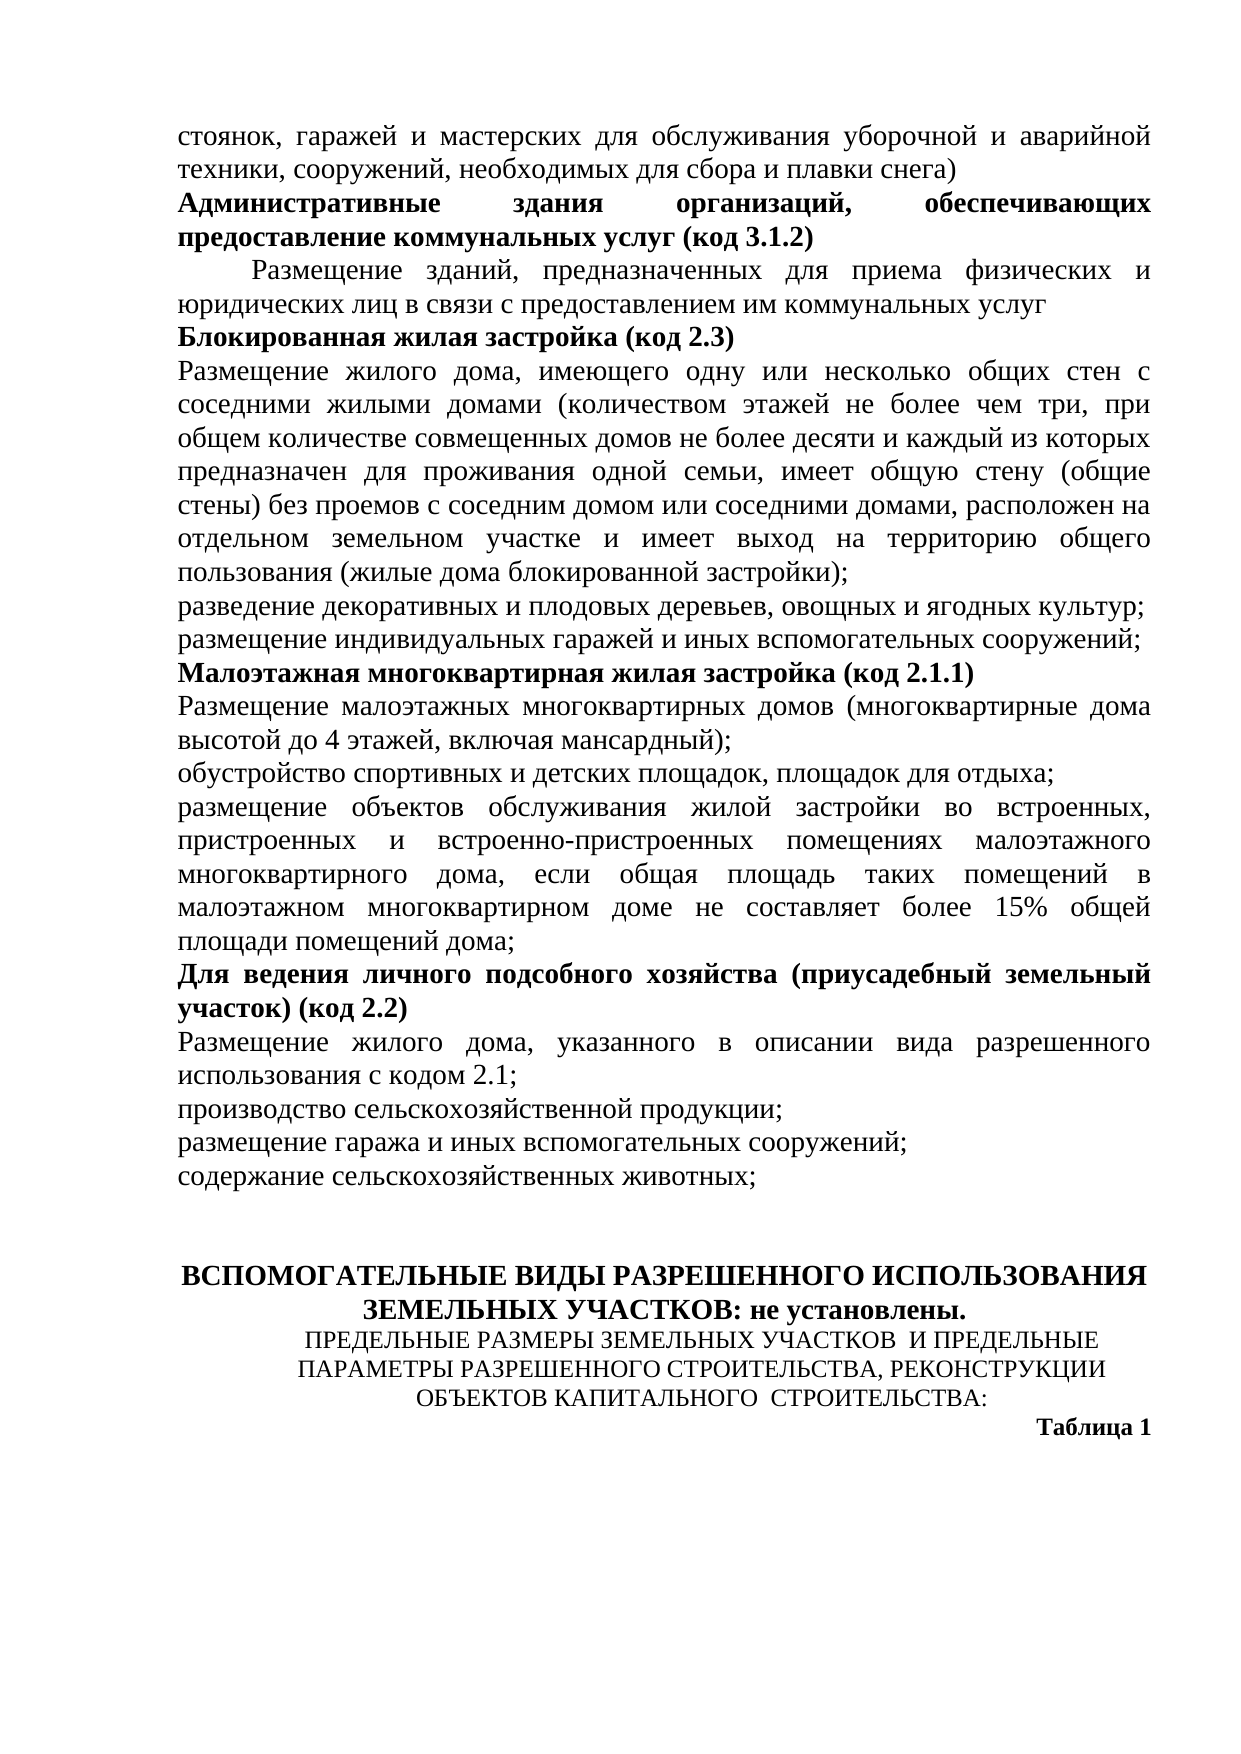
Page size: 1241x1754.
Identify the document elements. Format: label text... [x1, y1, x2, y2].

list размещение индивидуальных гаражей и иных вспомогательных сооружений; [177, 621, 1152, 655]
list Размещение малоэтажных многоквартирных домов (многоквартирные дома высотой до 4 этажей, включая мансардный); [177, 688, 1152, 755]
text ПРЕДЕЛЬНЫЕ РАЗМЕРЫ ЗЕМЕЛЬНЫХ УЧАСТКОВ И ПРЕДЕЛЬНЫЕ ПАРАМЕТРЫ РАЗРЕШЕННОГО СТРОИТЕЛЬСТВА, РЕКОНСТРУКЦИИ ОБЪЕКТОВ КАПИТАЛЬНОГО СТРОИТЕЛЬСТВА: [252, 1326, 1152, 1412]
text Административные здания организаций, обеспечивающих предоставление коммунальных услуг (код 3.1.2) [177, 185, 1152, 252]
text ВСПОМОГАТЕЛЬНЫЕ ВИДЫ РАЗРЕШЕННОГО ИСПОЛЬЗОВАНИЯ ЗЕМЕЛЬНЫХ УЧАСТКОВ: не установлены. [177, 1258, 1152, 1326]
text Размещение зданий, предназначенных для приема физических и юридических лиц в связи с предоставлением им коммунальных услуг [177, 252, 1152, 319]
text Малоэтажная многоквартирная жилая застройка (код 2.1.1) [177, 655, 1152, 688]
list Размещение жилого дома, указанного в описании вида разрешенного использования с кодом 2.1; [177, 1024, 1152, 1091]
list размещение гаража и иных вспомогательных сооружений; [177, 1124, 1152, 1158]
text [177, 118, 1152, 185]
list содержание сельскохозяйственных животных; [177, 1158, 1152, 1191]
list Блокированная жилая застройка (код 2.3) [177, 319, 1152, 353]
list производство сельскохозяйственной продукции; [177, 1091, 1152, 1124]
list размещение объектов обслуживания жилой застройки во встроенных, пристроенных и встроенно-пристроенных помещениях малоэтажного многоквартирного дома, если общая площадь таких помещений в малоэтажном многоквартирном доме не составляет более 15% общей площади помещений дома; [177, 789, 1152, 957]
list Размещение жилого дома, имеющего одну или несколько общих стен с соседними жилыми домами (количеством этажей не более чем три, при общем количестве совмещенных домов не более десяти и каждый из которых предназначен для проживания одной семьи, имеет общую стену (общие стены) без проемов с соседним домом или соседними домами, расположен на отдельном земельном участке и имеет выход на территорию общего пользования (жилые дома блокированной застройки); [177, 353, 1152, 588]
list обустройство спортивных и детских площадок, площадок для отдыха; [177, 755, 1152, 789]
list разведение декоративных и плодовых деревьев, овощных и ягодных культур; [177, 588, 1152, 621]
text Таблица 1 [252, 1412, 1152, 1441]
text Для ведения личного подсобного хозяйства (приусадебный земельный участок) (код 2.2) [177, 957, 1152, 1024]
